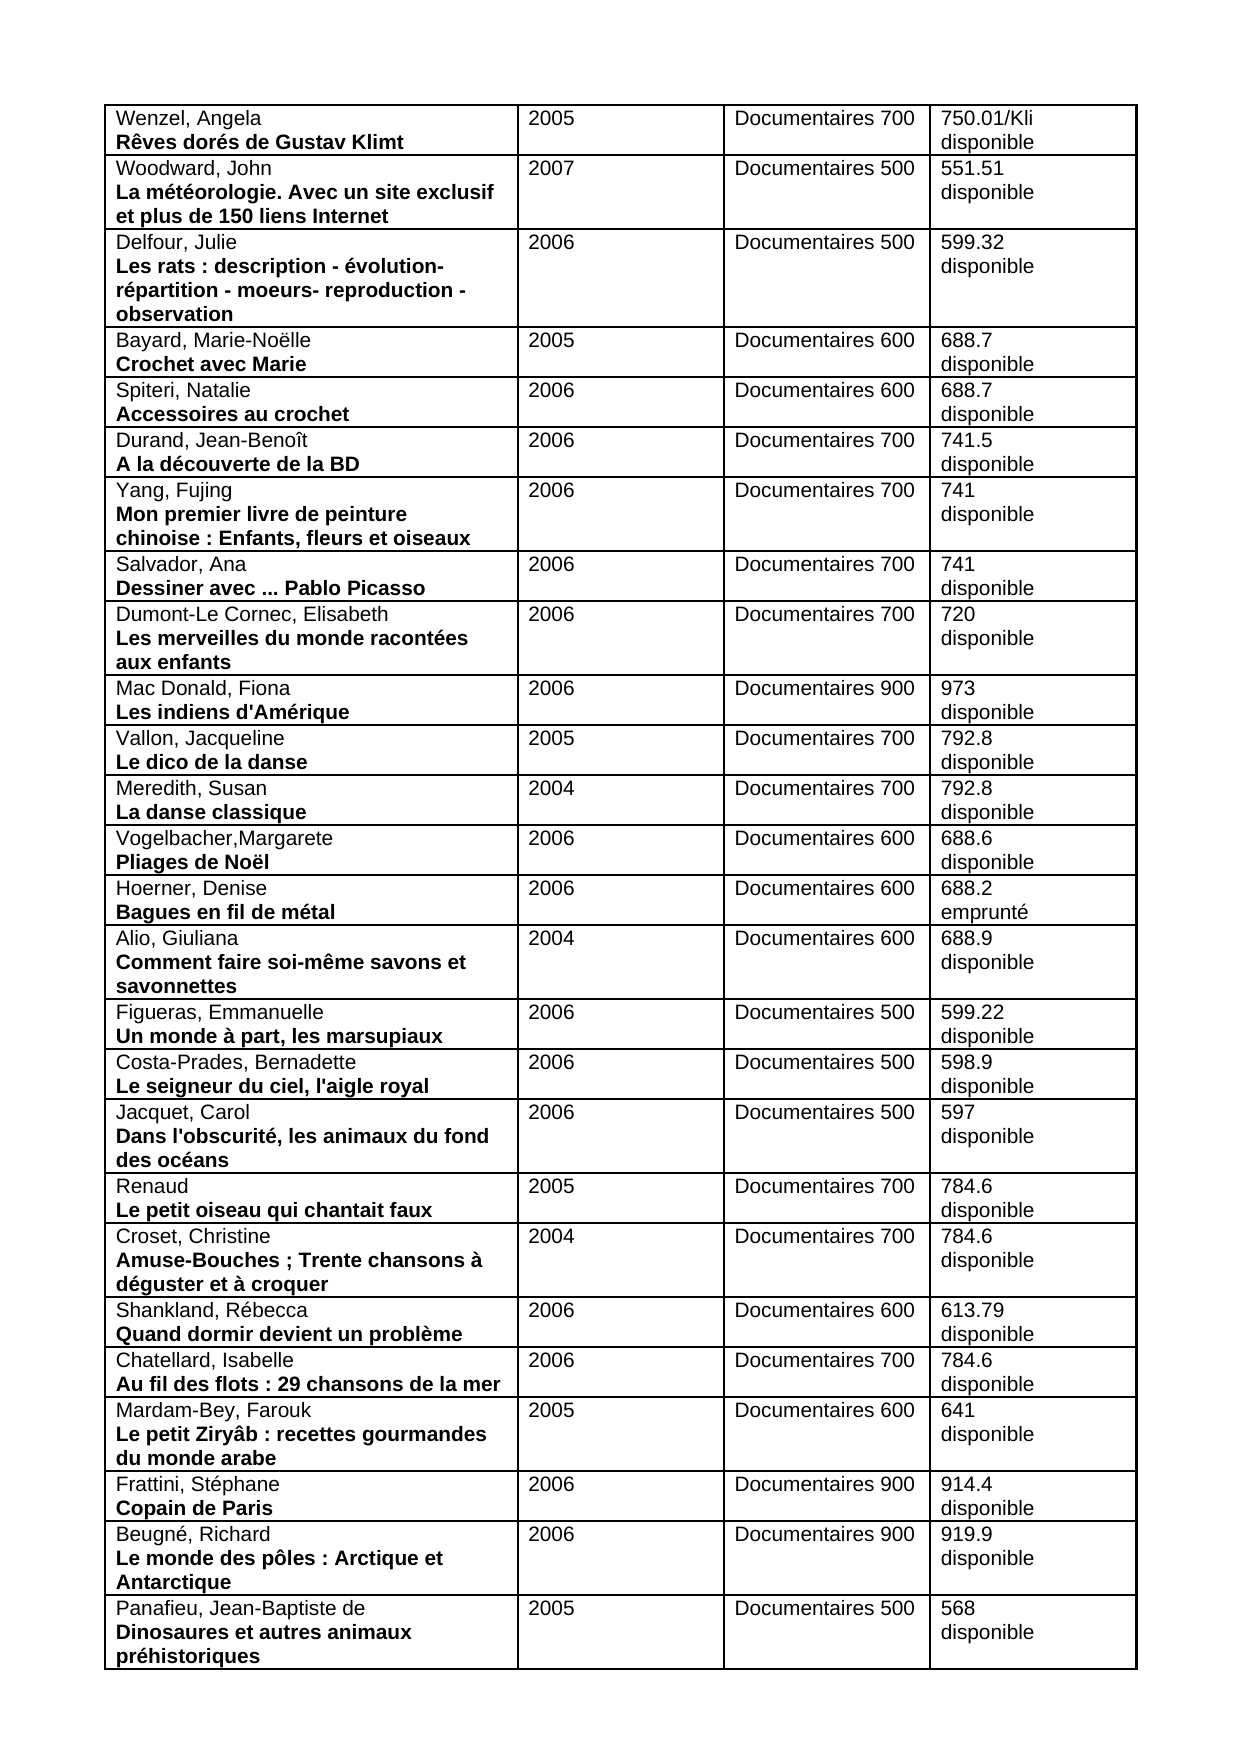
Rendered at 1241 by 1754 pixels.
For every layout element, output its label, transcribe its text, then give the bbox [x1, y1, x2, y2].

table_cell Jacquet, Carol Dans l'obscurité, les animaux du fond des océans [106, 1100, 517, 1172]
table_cell Documentaires 600 [725, 1298, 929, 1346]
table_cell Documentaires 700 [725, 602, 929, 674]
table_cell 792.8 disponible [931, 726, 1135, 774]
table_cell 2006 [519, 1050, 723, 1098]
table_cell Documentaires 500 [725, 1100, 929, 1172]
table_cell 2005 [519, 1398, 723, 1470]
table_cell 2005 [519, 726, 723, 774]
table_cell Documentaires 600 [725, 328, 929, 376]
table_cell Dumont-Le Cornec, Elisabeth Les merveilles du monde racontées aux enfants [106, 602, 517, 674]
table_cell 688.2 emprunté [931, 876, 1135, 924]
table_cell 2006 [519, 676, 723, 724]
table_cell 599.22 disponible [931, 1000, 1135, 1048]
table_cell Shankland, Rébecca Quand dormir devient un problème [106, 1298, 517, 1346]
table_cell 2006 [519, 1100, 723, 1172]
table_cell Croset, Christine Amuse-Bouches ; Trente chansons à déguster et à croquer [106, 1224, 517, 1296]
table_cell Documentaires 700 [725, 428, 929, 476]
table_cell 568 disponible [931, 1596, 1135, 1668]
table_cell Costa-Prades, Bernadette Le seigneur du ciel, l'aigle royal [106, 1050, 517, 1098]
table_cell 2006 [519, 1348, 723, 1396]
table_cell 597 disponible [931, 1100, 1135, 1172]
table_cell Spiteri, Natalie Accessoires au crochet [106, 378, 517, 426]
table_cell Documentaires 500 [725, 230, 929, 326]
table_cell Documentaires 500 [725, 1050, 929, 1098]
table_cell 973 disponible [931, 676, 1135, 724]
table_cell 2005 [519, 328, 723, 376]
table_cell Renaud Le petit oiseau qui chantait faux [106, 1174, 517, 1222]
table_cell Documentaires 600 [725, 926, 929, 998]
table_cell 2007 [519, 156, 723, 228]
table_cell Vogelbacher,Margarete Pliages de Noël [106, 826, 517, 874]
table_cell Documentaires 700 [725, 726, 929, 774]
table_cell Chatellard, Isabelle Au fil des flots : 29 chansons de la mer [106, 1348, 517, 1396]
table_cell 2006 [519, 552, 723, 600]
table_cell Yang, Fujing Mon premier livre de peinture chinoise : Enfants, fleurs et oiseaux [106, 478, 517, 550]
table_cell 2006 [519, 826, 723, 874]
table_cell Documentaires 600 [725, 826, 929, 874]
table_cell Wenzel, Angela Rêves dorés de Gustav Klimt [106, 106, 517, 154]
table_cell Durand, Jean-Benoît A la découverte de la BD [106, 428, 517, 476]
table_cell Documentaires 900 [725, 676, 929, 724]
table_cell 2006 [519, 602, 723, 674]
table_cell 2006 [519, 1472, 723, 1520]
table_cell Documentaires 600 [725, 1398, 929, 1470]
table_cell Woodward, John La météorologie. Avec un site exclusif et plus de 150 liens Internet [106, 156, 517, 228]
table_cell Salvador, Ana Dessiner avec ... Pablo Picasso [106, 552, 517, 600]
table_cell 2006 [519, 876, 723, 924]
table_cell Documentaires 600 [725, 876, 929, 924]
table_cell 688.9 disponible [931, 926, 1135, 998]
table_cell Panafieu, Jean-Baptiste de Dinosaures et autres animaux préhistoriques [106, 1596, 517, 1668]
table_cell Documentaires 700 [725, 1174, 929, 1222]
table_cell Delfour, Julie Les rats : description - évolution- répartition - moeurs- reproduction - observation [106, 230, 517, 326]
table_cell Documentaires 900 [725, 1472, 929, 1520]
table_cell Documentaires 700 [725, 776, 929, 824]
table_cell 741 disponible [931, 478, 1135, 550]
table_cell 2005 [519, 1596, 723, 1668]
table_cell 2004 [519, 926, 723, 998]
table_cell Frattini, Stéphane Copain de Paris [106, 1472, 517, 1520]
table_cell 688.7 disponible [931, 378, 1135, 426]
table_cell Mardam-Bey, Farouk Le petit Ziryâb : recettes gourmandes du monde arabe [106, 1398, 517, 1470]
table_cell 2006 [519, 378, 723, 426]
table_cell Bayard, Marie-Noëlle Crochet avec Marie [106, 328, 517, 376]
table_cell 2005 [519, 1174, 723, 1222]
table_cell 641 disponible [931, 1398, 1135, 1470]
table_cell 2005 [519, 106, 723, 154]
table_cell 688.7 disponible [931, 328, 1135, 376]
table_cell 750.01/Kli disponible [931, 106, 1135, 154]
table_cell 688.6 disponible [931, 826, 1135, 874]
table_cell 784.6 disponible [931, 1174, 1135, 1222]
table_cell 2004 [519, 776, 723, 824]
table_cell Figueras, Emmanuelle Un monde à part, les marsupiaux [106, 1000, 517, 1048]
table_cell Beugné, Richard Le monde des pôles : Arctique et Antarctique [106, 1522, 517, 1594]
table_cell 784.6 disponible [931, 1224, 1135, 1296]
table_cell Vallon, Jacqueline Le dico de la danse [106, 726, 517, 774]
table_cell 784.6 disponible [931, 1348, 1135, 1396]
table_cell 2004 [519, 1224, 723, 1296]
table_cell Documentaires 600 [725, 378, 929, 426]
table_cell 599.32 disponible [931, 230, 1135, 326]
table_cell Hoerner, Denise Bagues en fil de métal [106, 876, 517, 924]
table_cell 613.79 disponible [931, 1298, 1135, 1346]
table_cell 551.51 disponible [931, 156, 1135, 228]
table_cell Documentaires 700 [725, 478, 929, 550]
table_cell 2006 [519, 230, 723, 326]
table_cell Meredith, Susan La danse classique [106, 776, 517, 824]
table_cell 914.4 disponible [931, 1472, 1135, 1520]
table_cell Documentaires 700 [725, 106, 929, 154]
table_cell Documentaires 500 [725, 1000, 929, 1048]
table_cell 2006 [519, 1522, 723, 1594]
table_cell Documentaires 500 [725, 1596, 929, 1668]
table_cell Documentaires 700 [725, 552, 929, 600]
table_cell 720 disponible [931, 602, 1135, 674]
table_cell Documentaires 700 [725, 1224, 929, 1296]
table_cell 741 disponible [931, 552, 1135, 600]
table_cell 741.5 disponible [931, 428, 1135, 476]
table_cell Documentaires 900 [725, 1522, 929, 1594]
table_cell Documentaires 700 [725, 1348, 929, 1396]
table_cell 2006 [519, 428, 723, 476]
table_cell Alio, Giuliana Comment faire soi-même savons et savonnettes [106, 926, 517, 998]
table_cell 2006 [519, 478, 723, 550]
table_cell Mac Donald, Fiona Les indiens d'Amérique [106, 676, 517, 724]
table_cell 919.9 disponible [931, 1522, 1135, 1594]
table_cell 792.8 disponible [931, 776, 1135, 824]
table_cell Documentaires 500 [725, 156, 929, 228]
table_cell 598.9 disponible [931, 1050, 1135, 1098]
table_cell 2006 [519, 1000, 723, 1048]
table_cell 2006 [519, 1298, 723, 1346]
